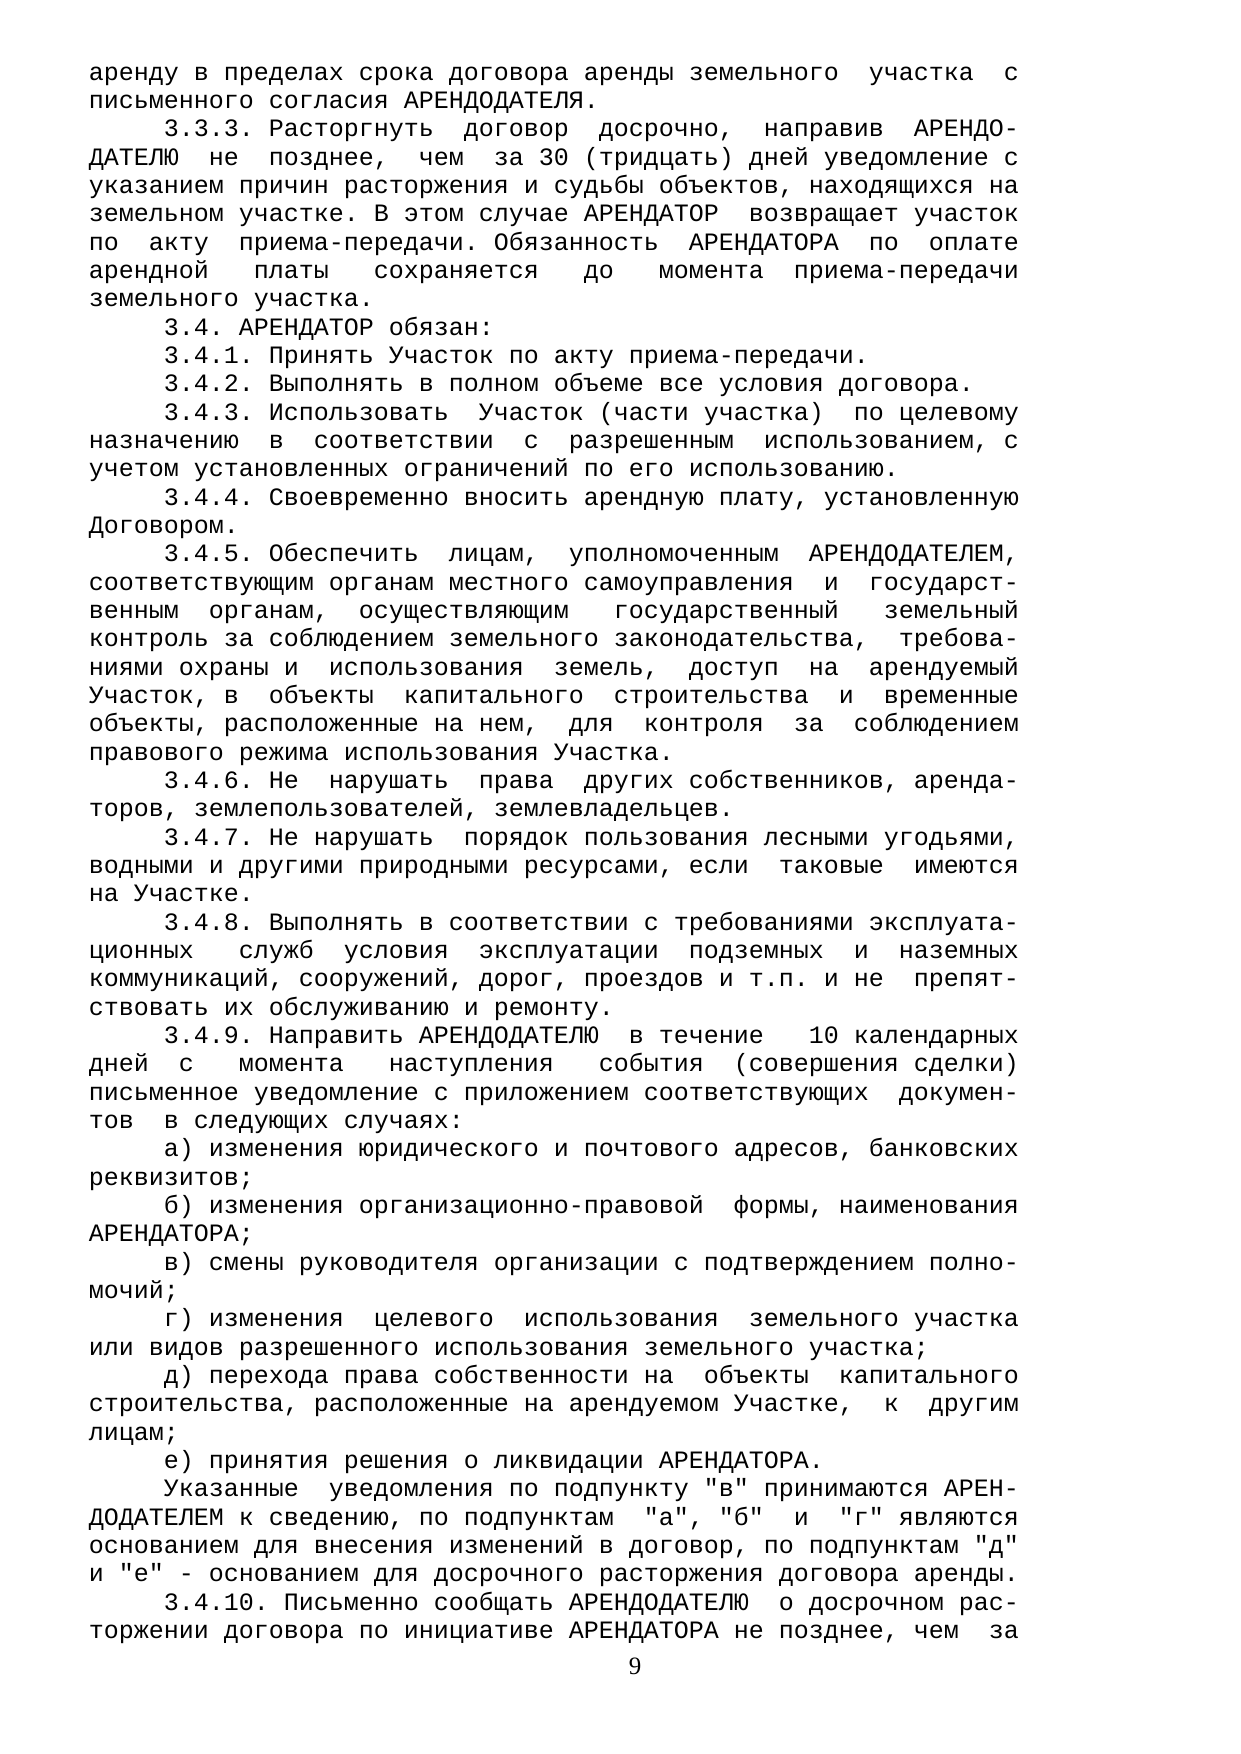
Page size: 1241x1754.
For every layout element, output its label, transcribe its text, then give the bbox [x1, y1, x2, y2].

text арендной платы сохраняется до момента приема-передачи [89, 257, 1181, 286]
text е) принятия решения о ликвидации АРЕНДАТОРА. [89, 1447, 1181, 1476]
text Договором. [89, 512, 1181, 541]
text в) смены руководителя организации с подтверждением полно- [89, 1249, 1181, 1277]
text 3.4.5. Обеспечить лицам, уполномоченным АРЕНДОДАТЕЛЕМ, [89, 541, 1181, 569]
text 3.4.2. Выполнять в полном объеме все условия договора. [89, 371, 1181, 399]
text 3.4.7. Не нарушать порядок пользования лесными угодьями, [89, 824, 1181, 852]
text ДОДАТЕЛЕМ к сведению, по подпунктам "а", "б" и "г" являются [89, 1504, 1181, 1532]
text земельного участка. [89, 286, 1181, 314]
text 3.4.6. Не нарушать права других собственников, аренда- [89, 767, 1181, 796]
text или видов разрешенного использования земельного участка; [89, 1334, 1181, 1362]
text ционных служб условия эксплуатации подземных и наземных [89, 937, 1181, 966]
text 3.4.3. Использовать Участок (части участка) по целевому [89, 399, 1181, 427]
text строительства, расположенные на арендуемом Участке, к другим [89, 1391, 1181, 1419]
text письменное уведомление с приложением соответствующих докумен- [89, 1079, 1181, 1107]
text д) перехода права собственности на объекты капитального [89, 1362, 1181, 1391]
text ствовать их обслуживанию и ремонту. [89, 994, 1181, 1022]
text реквизитов; [89, 1164, 1181, 1192]
text на Участке. [89, 881, 1181, 909]
text Указанные уведомления по подпункту "в" принимаются АРЕН- [89, 1476, 1181, 1504]
text ниями охраны и использования земель, доступ на арендуемый [89, 654, 1181, 682]
text по акту приема-передачи. Обязанность АРЕНДАТОРА по оплате [89, 229, 1181, 257]
text 3.4.10. Письменно сообщать АРЕНДОДАТЕЛЮ о досрочном рас- [89, 1589, 1181, 1617]
text венным органам, осуществляющим государственный земельный [89, 597, 1181, 626]
text торжении договора по инициативе АРЕНДАТОРА не позднее, чем за [89, 1617, 1181, 1646]
text контроль за соблюдением земельного законодательства, требова- [89, 626, 1181, 654]
text тов в следующих случаях: [89, 1107, 1181, 1136]
text земельном участке. В этом случае АРЕНДАТОР возвращает участок [89, 201, 1181, 229]
text назначению в соответствии с разрешенным использованием, с [89, 427, 1181, 456]
text и "е" - основанием для досрочного расторжения договора аренды. [89, 1561, 1181, 1589]
text ДАТЕЛЮ не позднее, чем за 30 (тридцать) дней уведомление с [89, 144, 1181, 172]
text соответствующим органам местного самоуправления и государст- [89, 569, 1181, 597]
text учетом установленных ограничений по его использованию. [89, 456, 1181, 484]
text а) изменения юридического и почтового адресов, банковских [89, 1136, 1181, 1164]
text 3.3.3. Расторгнуть договор досрочно, направив АРЕНДО- [89, 116, 1181, 144]
text основанием для внесения изменений в договор, по подпунктам "д" [89, 1532, 1181, 1561]
text объекты, расположенные на нем, для контроля за соблюдением [89, 711, 1181, 739]
text 3.4.8. Выполнять в соответствии с требованиями эксплуата- [89, 909, 1181, 937]
text 3.4.1. Принять Участок по акту приема-передачи. [89, 342, 1181, 371]
text правового режима использования Участка. [89, 739, 1181, 767]
text мочий; [89, 1277, 1181, 1306]
text Участок, в объекты капитального строительства и временные [89, 682, 1181, 711]
text коммуникаций, сооружений, дорог, проездов и т.п. и не препят- [89, 966, 1181, 994]
text 3.4.9. Направить АРЕНДОДАТЕЛЮ в течение 10 календарных [89, 1022, 1181, 1051]
text дней с момента наступления события (совершения сделки) [89, 1051, 1181, 1079]
text 3.4.4. Своевременно вносить арендную плату, установленную [89, 484, 1181, 512]
text письменного согласия АРЕНДОДАТЕЛЯ. [89, 87, 1181, 116]
text аренду в пределах срока договора аренды земельного участка с [89, 59, 1181, 87]
text водными и другими природными ресурсами, если таковые имеются [89, 852, 1181, 881]
text г) изменения целевого использования земельного участка [89, 1306, 1181, 1334]
text торов, землепользователей, землевладельцев. [89, 796, 1181, 824]
text лицам; [89, 1419, 1181, 1447]
text указанием причин расторжения и судьбы объектов, находящихся на [89, 172, 1181, 201]
text АРЕНДАТОРА; [89, 1221, 1181, 1249]
text б) изменения организационно-правовой формы, наименования [89, 1192, 1181, 1221]
text 3.4. АРЕНДАТОР обязан: [89, 314, 1181, 342]
